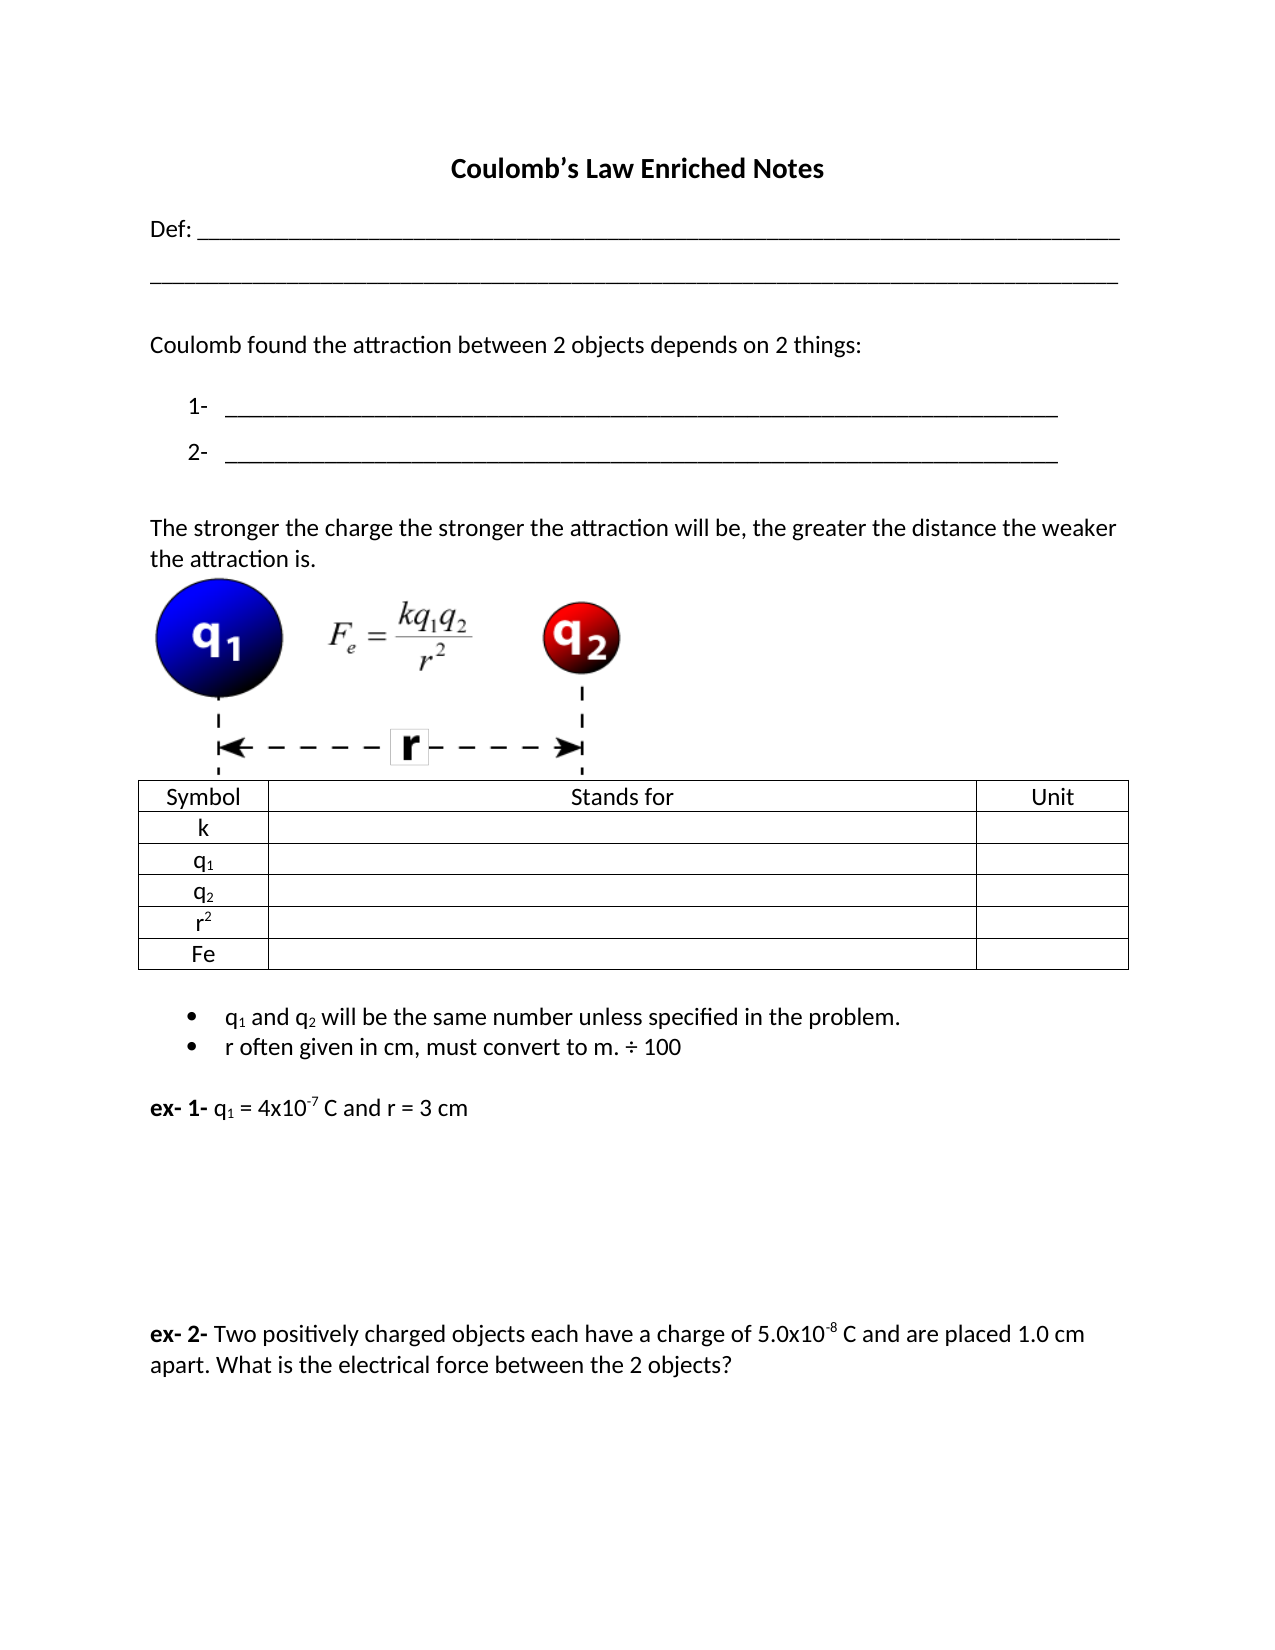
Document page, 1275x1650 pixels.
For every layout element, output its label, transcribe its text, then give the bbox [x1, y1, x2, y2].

text ex- 1- q1 = 4x10-7 C and r = 3 cm [150, 1092, 1125, 1123]
text _____________________________________________________________________________________ [150, 259, 1125, 287]
picture [150, 573, 625, 780]
text Coulomb’s Law Enriched Notes [150, 150, 1125, 186]
table_cell r2 [139, 907, 268, 937]
table_header Unit [977, 781, 1128, 811]
table_cell q2 [139, 875, 268, 906]
table_cell [269, 844, 976, 874]
table_cell [269, 812, 976, 843]
text Def: _________________________________________________________________________________ [150, 214, 1125, 244]
text Coulomb found the attraction between 2 objects depends on 2 things: [150, 329, 1125, 360]
table_cell [977, 939, 1128, 969]
table_cell [269, 939, 976, 969]
table_cell [269, 907, 976, 937]
table_cell [977, 907, 1128, 937]
table_cell Fe [139, 939, 268, 969]
table_cell k [139, 812, 268, 843]
list q1 and q2 will be the same number unless specified in the problem. [187, 1001, 1125, 1031]
table_cell [269, 875, 976, 906]
table_cell [977, 875, 1128, 906]
table_header Symbol [139, 781, 268, 811]
list ___________________________________________________________________ [187, 436, 1125, 467]
text ex- 2- Two positively charged objects each have a charge of 5.0x10-8 C and are placed 1.0 cm apart. What is the electrical force between the 2 objects? [150, 1318, 1125, 1379]
list r often given in cm, must convert to m. ÷ 100 [187, 1031, 1125, 1062]
table_cell q1 [139, 844, 268, 874]
table_cell [977, 812, 1128, 843]
text The stronger the charge the stronger the attraction will be, the greater the distance the weaker the attraction is. [150, 512, 1125, 573]
list ___________________________________________________________________ [187, 390, 1125, 421]
table_cell [977, 844, 1128, 874]
table_header Stands for [269, 781, 976, 811]
